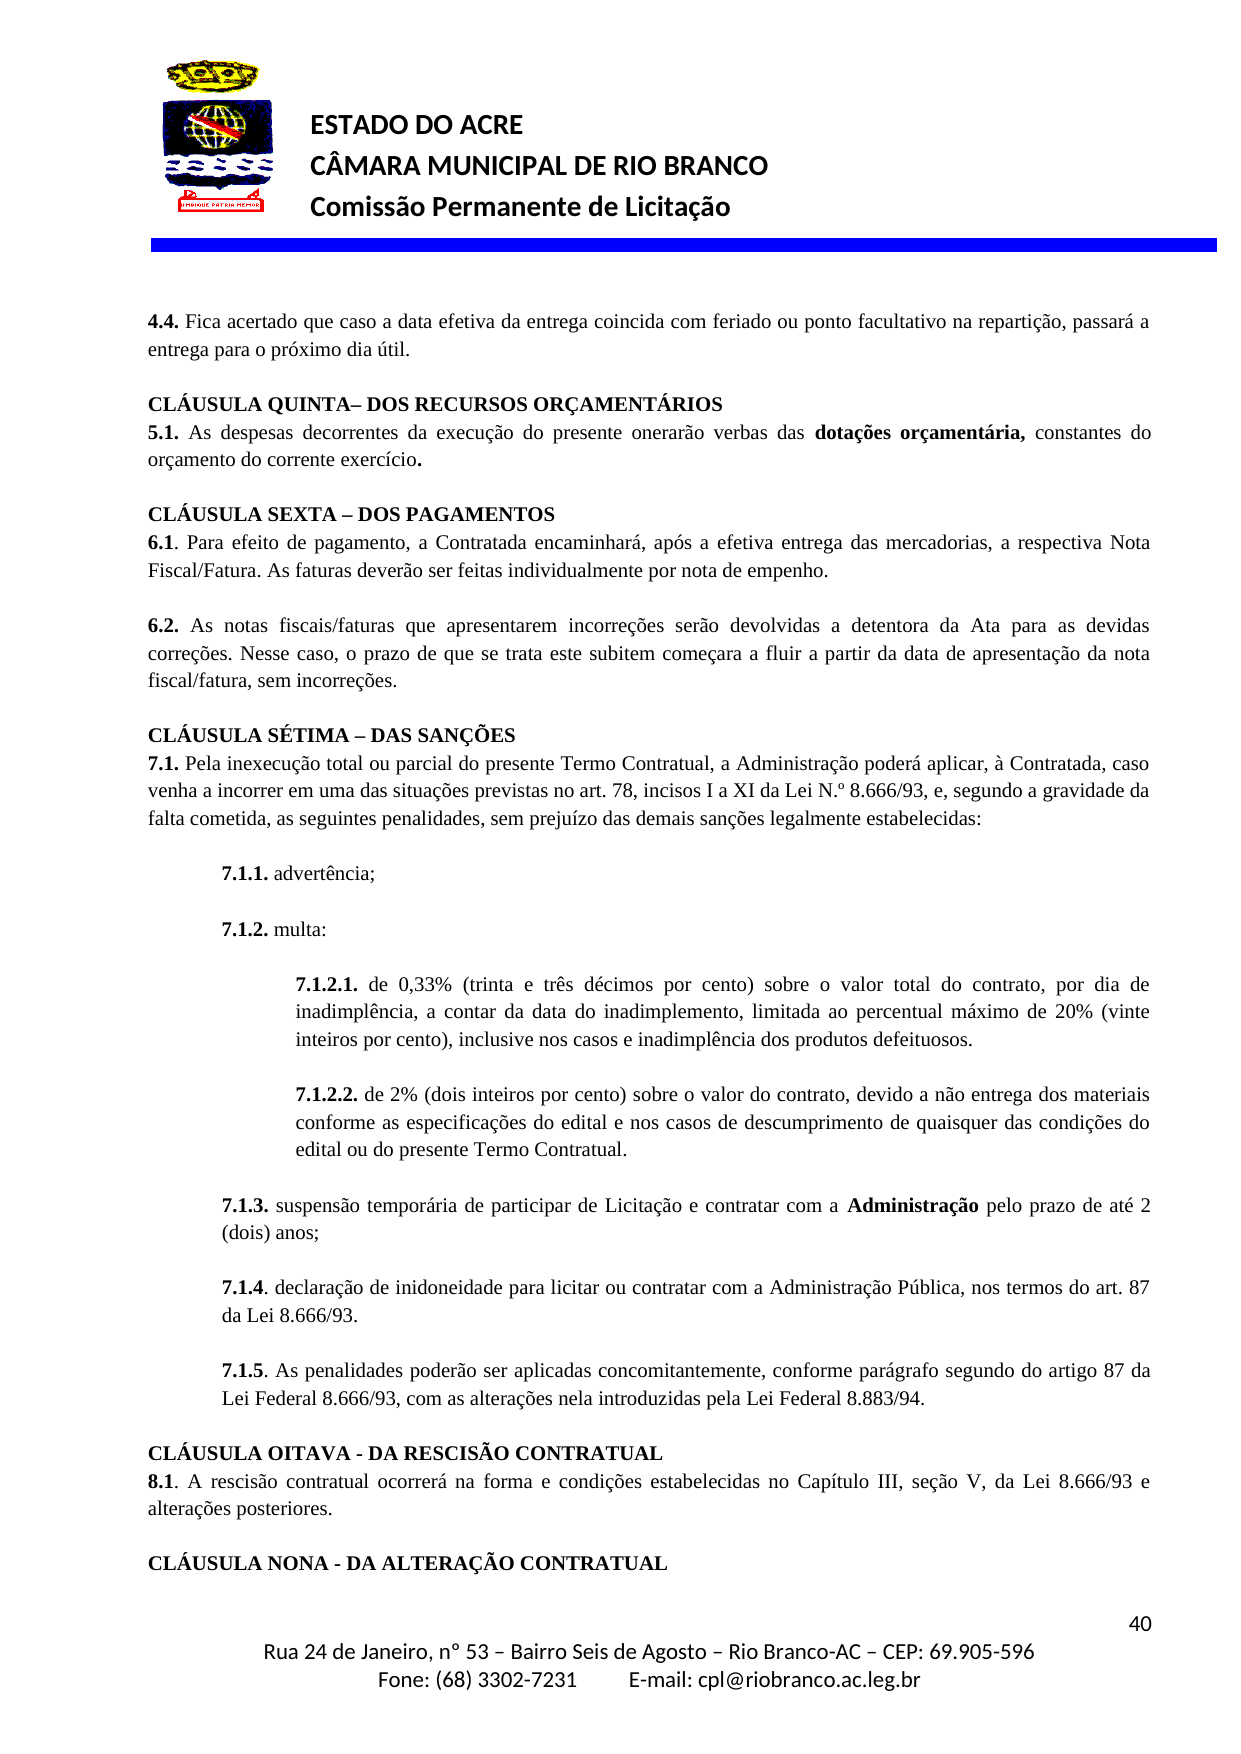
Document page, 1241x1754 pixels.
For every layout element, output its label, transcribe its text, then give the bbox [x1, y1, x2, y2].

text 7.1.2. multa: [148, 916, 1152, 941]
text 8.1. A rescisão contratual ocorrerá na forma e condições estabelecidas no Capítulo III, seção V, da Lei 8.666/93 e alterações posteriores. [148, 1468, 1152, 1520]
text CLÁUSULA NONA - DA ALTERAÇÃO CONTRATUAL [148, 1551, 1152, 1575]
text 7.1.1. advertência; [148, 861, 1152, 885]
text 7.1.3. suspensão temporária de participar de Licitação e contratar com a Administração pelo prazo de até 2 (dois) anos; [148, 1192, 1152, 1244]
text 7.1.2.1. de 0,33% (trinta e três décimos por cento) sobre o valor total do contrato, por dia de inadimplência, a contar da data do inadimplemento, limitada ao percentual máximo de 20% (vinte inteiros por cento), inclusive nos casos e inadimplência dos produtos defeituosos. [148, 972, 1152, 1051]
text 6.2. As notas fiscais/faturas que apresentarem incorreções serão devolvidas a detentora da Ata para as devidas correções. Nesse caso, o prazo de que se trata este subitem começara a fluir a partir da data de apresentação da nota fiscal/fatura, sem incorreções. [148, 613, 1152, 692]
text CLÁUSULA SÉTIMA – DAS SANÇÕES [148, 723, 1152, 747]
text 4.4. Fica acertado que caso a data efetiva da entrega coincida com feriado ou ponto facultativo na repartição, passará a entrega para o próximo dia útil. [148, 309, 1152, 361]
text 7.1.4. declaração de inidoneidade para licitar ou contratar com a Administração Pública, nos termos do art. 87 da Lei 8.666/93. [148, 1275, 1152, 1327]
text 5.1. As despesas decorrentes da execução do presente onerarão verbas das dotações orçamentária, constantes do orçamento do corrente exercício. [148, 419, 1152, 471]
text 7.1.2.2. de 2% (dois inteiros por cento) sobre o valor do contrato, devido a não entrega dos materiais conforme as especificações do edital e nos casos de descumprimento de quaisquer das condições do edital ou do presente Termo Contratual. [148, 1082, 1152, 1161]
text CLÁUSULA QUINTA– DOS RECURSOS ORÇAMENTÁRIOS [148, 392, 1152, 416]
text 7.1.5. As penalidades poderão ser aplicadas concomitantemente, conforme parágrafo segundo do artigo 87 da Lei Federal 8.666/93, com as alterações nela introduzidas pela Lei Federal 8.883/94. [148, 1358, 1152, 1410]
text CLÁUSULA SEXTA – DOS PAGAMENTOS [148, 502, 1152, 526]
text CLÁUSULA OITAVA - DA RESCISÃO CONTRATUAL [148, 1441, 1152, 1465]
text 7.1. Pela inexecução total ou parcial do presente Termo Contratual, a Administração poderá aplicar, à Contratada, caso venha a incorrer em uma das situações previstas no art. 78, incisos I a XI da Lei N.º 8.666/93, e, segundo a gravidade da falta cometida, as seguintes penalidades, sem prejuízo das demais sanções legalmente estabelecidas: [148, 751, 1152, 830]
text 6.1. Para efeito de pagamento, a Contratada encaminhará, após a efetiva entrega das mercadorias, a respectiva Nota Fiscal/Fatura. As faturas deverão ser feitas individualmente por nota de empenho. [148, 530, 1152, 582]
